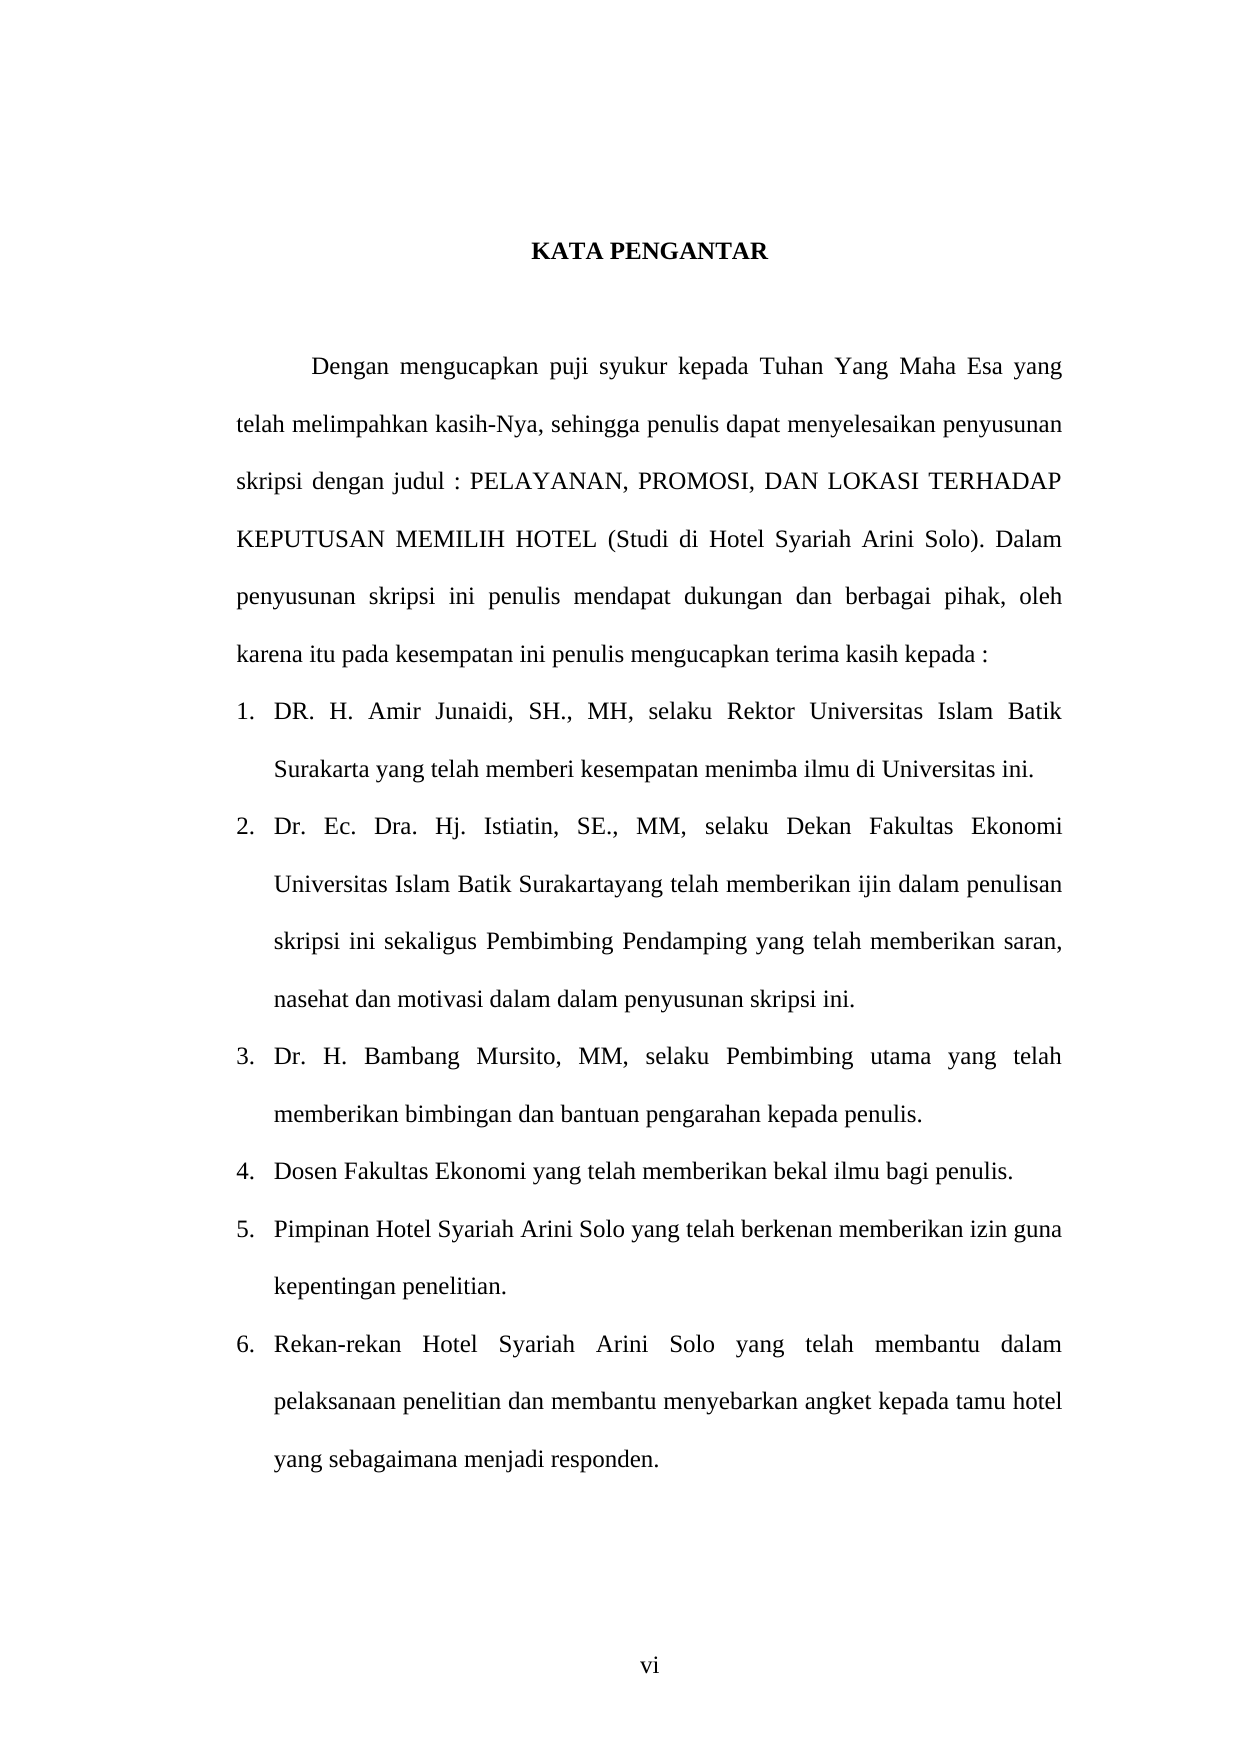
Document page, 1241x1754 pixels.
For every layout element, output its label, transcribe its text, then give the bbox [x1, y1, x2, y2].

list Dosen Fakultas Ekonomi yang telah memberikan bekal ilmu bagi penulis. [236, 1156, 1063, 1185]
text Dengan mengucapkan puji syukur kepada Tuhan Yang Maha Esa yang telah melimpahkan kasih-Nya, sehingga penulis dapat menyelesaikan penyusunan skripsi dengan judul : PELAYANAN, PROMOSI, DAN LOKASI TERHADAP KEPUTUSAN MEMILIH HOTEL (Studi di Hotel Syariah Arini Solo). Dalam penyusunan skripsi ini penulis mendapat dukungan dan berbagai pihak, oleh karena itu pada kesempatan ini penulis mengucapkan terima kasih kepada : [236, 351, 1063, 667]
subtitle KATA PENGANTAR [236, 236, 1063, 265]
list Pimpinan Hotel Syariah Arini Solo yang telah berkenan memberikan izin guna kepentingan penelitian. [236, 1214, 1063, 1300]
list DR. H. Amir Junaidi, SH., MH, selaku Rektor Universitas Islam Batik Surakarta yang telah memberi kesempatan menimba ilmu di Universitas ini. [236, 696, 1063, 782]
list Dr. Ec. Dra. Hj. Istiatin, SE., MM, selaku Dekan Fakultas Ekonomi Universitas Islam Batik Surakartayang telah memberikan ijin dalam penulisan skripsi ini sekaligus Pembimbing Pendamping yang telah memberikan saran, nasehat dan motivasi dalam dalam penyusunan skripsi ini. [236, 811, 1063, 1012]
list Rekan-rekan Hotel Syariah Arini Solo yang telah membantu dalam pelaksanaan penelitian dan membantu menyebarkan angket kepada tamu hotel yang sebagaimana menjadi responden. [236, 1329, 1063, 1472]
list Dr. H. Bambang Mursito, MM, selaku Pembimbing utama yang telah memberikan bimbingan dan bantuan pengarahan kepada penulis. [236, 1041, 1063, 1127]
